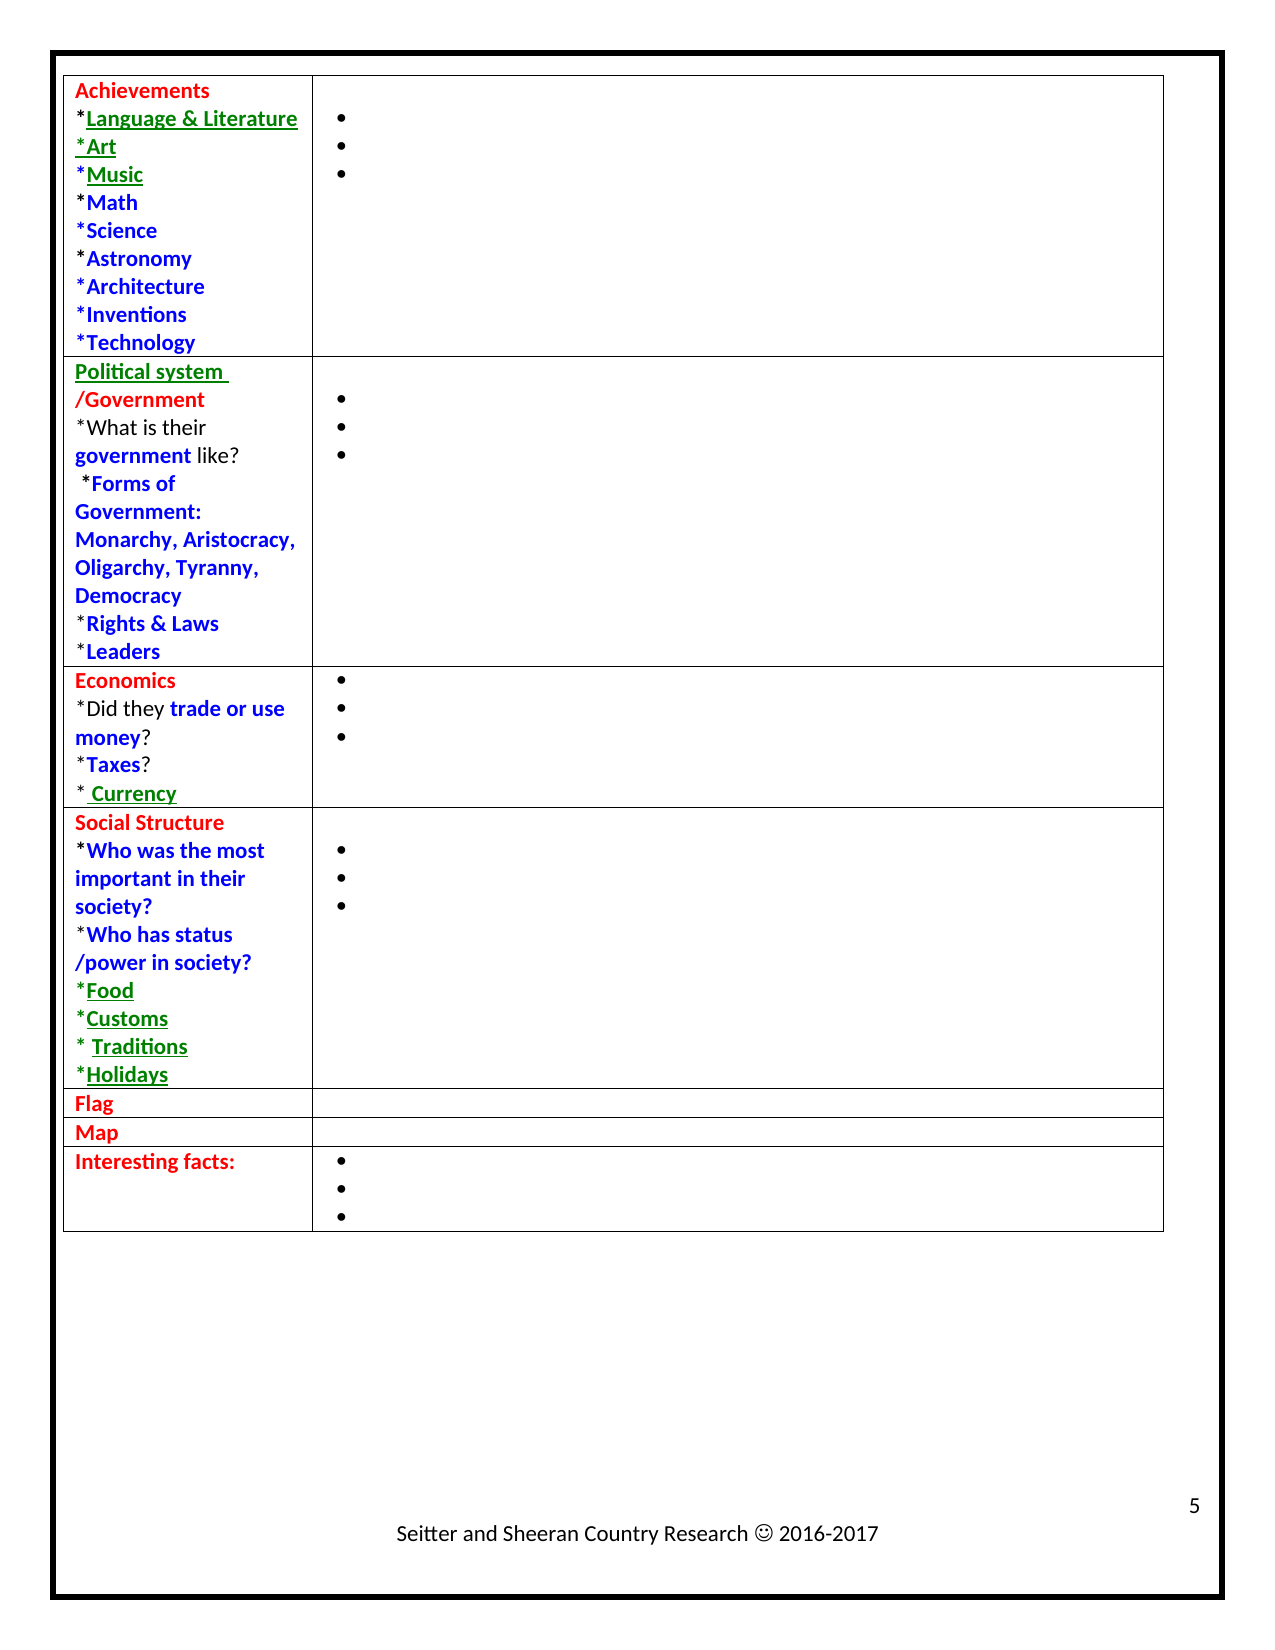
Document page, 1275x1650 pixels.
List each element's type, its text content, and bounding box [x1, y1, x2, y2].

table_cell [313, 1118, 1163, 1146]
table_cell [313, 1147, 1163, 1231]
table_cell Flag [64, 1089, 312, 1117]
table_cell Economics *Did they trade or use money? *Taxes? * Currency [64, 667, 312, 807]
table_cell [313, 76, 1163, 356]
table_cell [313, 667, 1163, 807]
table_cell Social Structure *Who was the most important in their society? *Who has status /power in society? *Food *Customs * Traditions *Holidays [64, 808, 312, 1088]
table_cell Map [64, 1118, 312, 1146]
table_cell [313, 1089, 1163, 1117]
table_cell Interesting facts: [64, 1147, 312, 1231]
table_cell Political system /Government *What is their government like? *Forms of Government: Monarchy, Aristocracy, Oligarchy, Tyranny, Democracy *Rights & Laws *Leaders [64, 357, 312, 666]
table_cell Achievements *Language & Literature *Art *Music *Math *Science *Astronomy *Architecture *Inventions *Technology [64, 76, 312, 356]
table_cell [313, 357, 1163, 666]
table_cell [313, 808, 1163, 1088]
